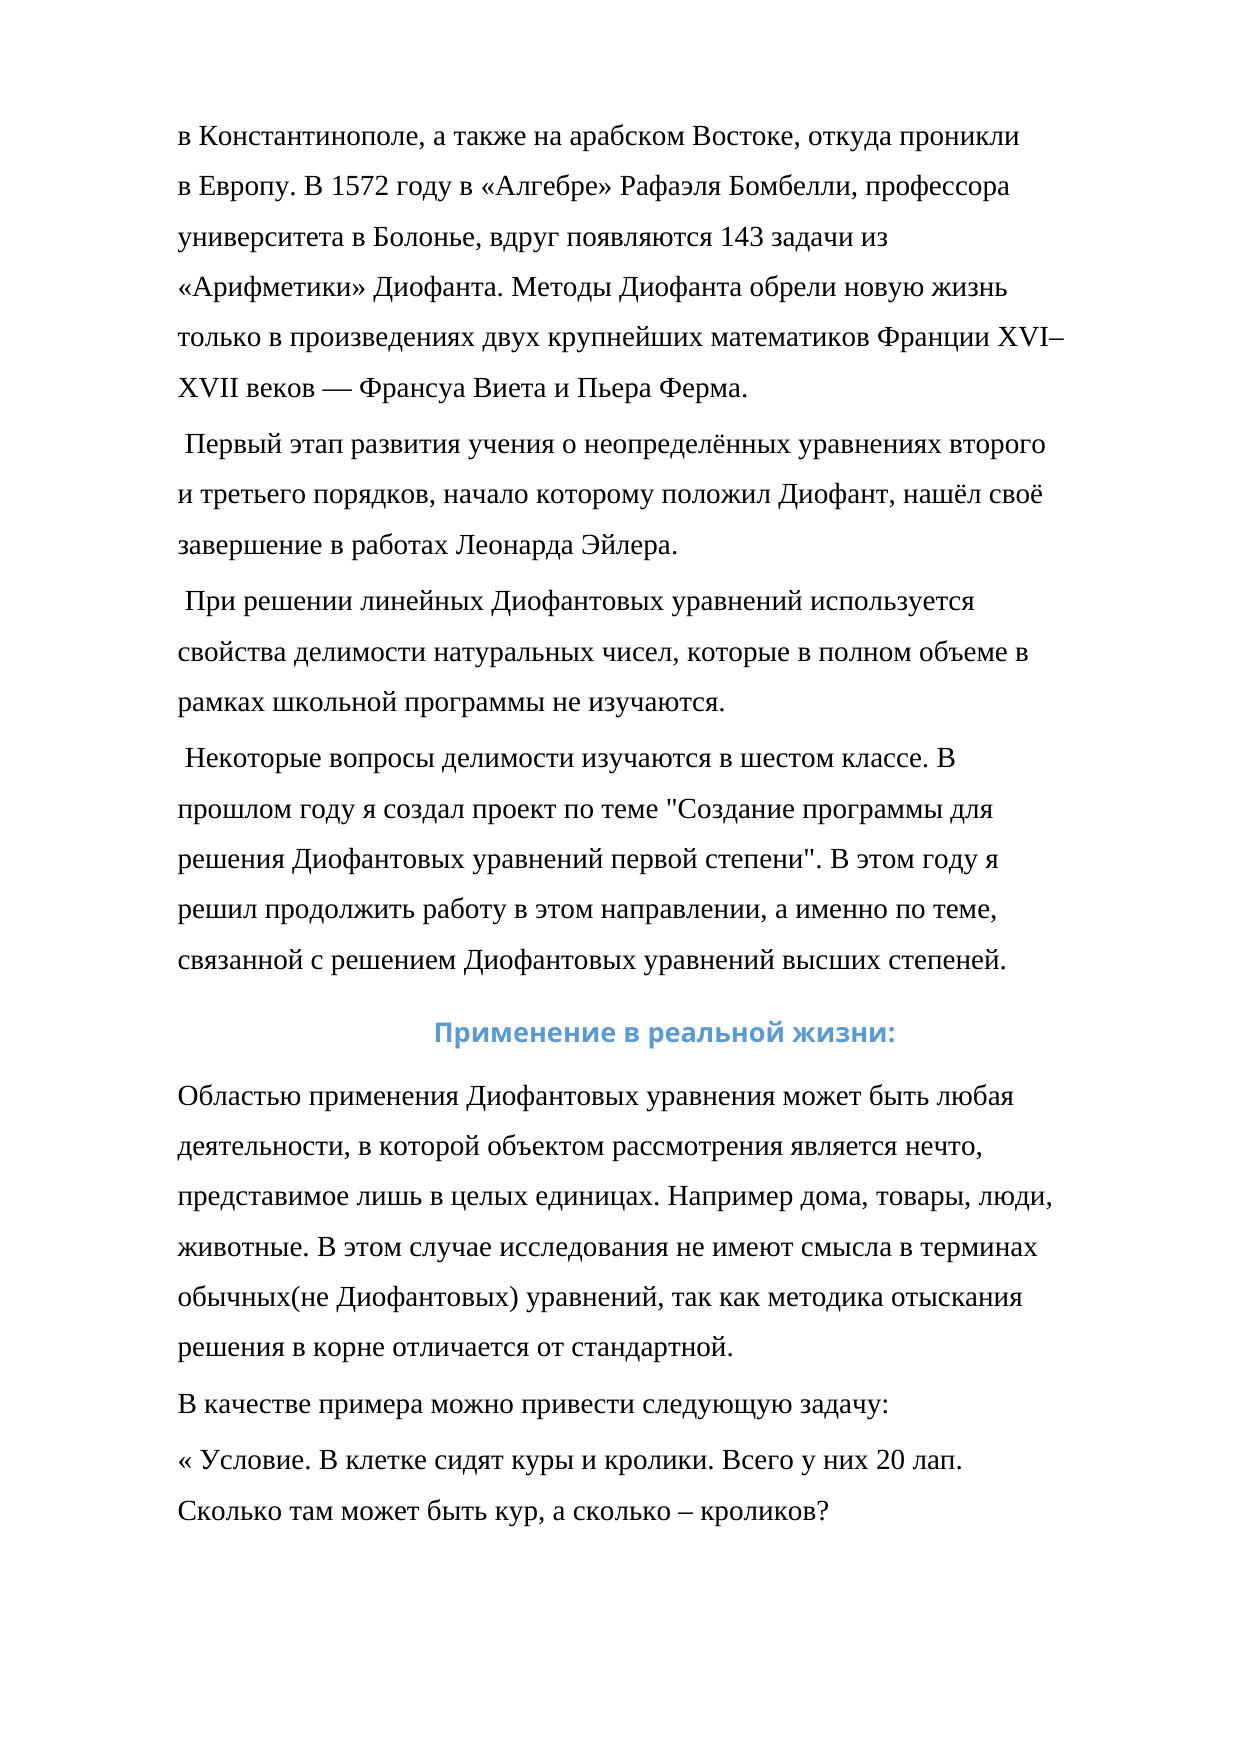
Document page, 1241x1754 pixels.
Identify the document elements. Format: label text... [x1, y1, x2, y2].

text При решении линейных Диофантовых уравнений используется свойства делимости натуральных чисел, которые в полном объеме в рамках школьной программы не изучаются. [177, 583, 1069, 718]
subtitle Применение в реальной жизни: [177, 1013, 1152, 1050]
text Некоторые вопросы делимости изучаются в шестом классе. В прошлом году я создал проект по теме "Создание программы для решения Диофантовых уравнений первой степени". В этом году я решил продолжить работу в этом направлении, а именно по теме, связанной с решением Диофантовых уравнений высших степеней. [177, 741, 1069, 975]
text Первый этап развития учения о неопределённых уравнениях второго и третьего порядков, начало которому положил Диофант, нашёл своё завершение в работах Леонарда Эйлера. [177, 426, 1069, 560]
text « Условие. В клетке сидят куры и кролики. Всего у них 20 лап. Сколько там может быть кур, а сколько – кроликов? [177, 1442, 1069, 1526]
text Областью применения Диофантовых уравнения может быть любая деятельности, в которой объектом рассмотрения является нечто, представимое лишь в целых единицах. Например дома, товары, люди, животные. В этом случае исследования не имеют смысла в терминах обычных(не Диофантовых) уравнений, так как методика отыскания решения в корне отличается от стандартной. [177, 1078, 1069, 1363]
text В качестве примера можно привести следующую задачу: [177, 1386, 1069, 1419]
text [177, 118, 1069, 403]
